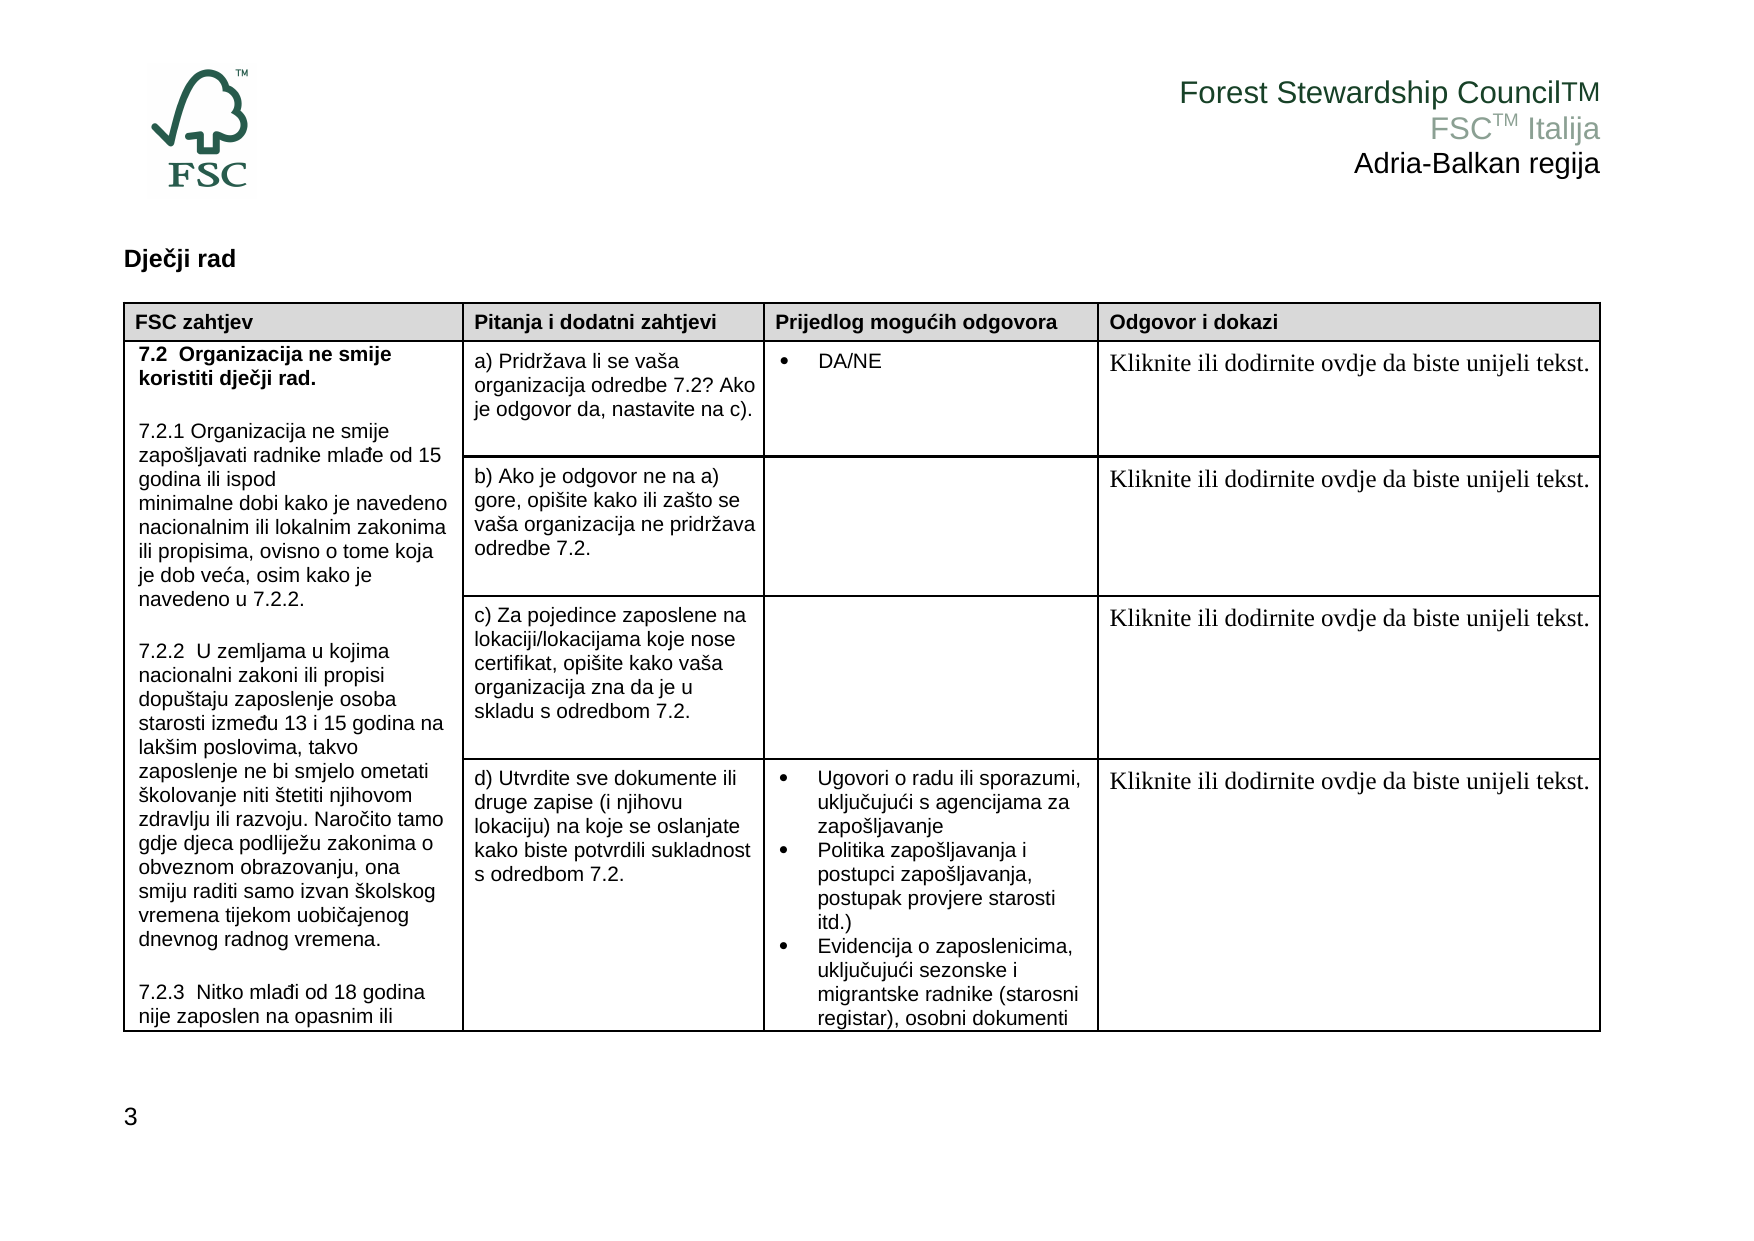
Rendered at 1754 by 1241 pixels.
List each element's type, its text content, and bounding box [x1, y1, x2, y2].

text Dječji rad [124, 244, 1604, 273]
table_header Odgovor i dokazi [1099, 304, 1599, 340]
table_cell c) Za pojedince zaposlene na lokaciji/lokacijama koje nose certifikat, opišite kako vaša organizacija zna da je u skladu s odredbom 7.2. [464, 597, 763, 758]
table_cell DA/NE [765, 342, 1097, 455]
table_cell [1099, 342, 1599, 455]
table_cell [765, 458, 1097, 594]
table_header FSC zahtjev [125, 304, 462, 340]
table_header Prijedlog mogućih odgovora [765, 304, 1097, 340]
table_cell a) Pridržava li se vaša organizacija odredbe 7.2? Ako je odgovor da, nastavite na c). [464, 342, 763, 455]
picture [147, 63, 257, 199]
table_cell [765, 597, 1097, 758]
table_cell 7.2 Organizacija ne smije koristiti dječji rad. 7.2.1 Organizacija ne smije zapošljavati radnike mlađe od 15 godina ili ispod minimalne dobi kako je navedeno nacionalnim ili lokalnim zakonima ili propisima, ovisno o tome koja je dob veća, osim kako je navedeno u 7.2.2. 7.2.2 U zemljama u kojima nacionalni zakoni ili propisi dopuštaju zaposlenje osoba starosti između 13 i 15 godina na lakšim poslovima, takvo zaposlenje ne bi smjelo ometati školovanje niti štetiti njihovom zdravlju ili razvoju. Naročito tamo gdje djeca podliježu zakonima o obveznom obrazovanju, ona smiju raditi samo izvan školskog vremena tijekom uobičajenog dnevnog radnog vremena. 7.2.3 Nitko mlađi od 18 godina nije zaposlen na opasnim ili teškim poslovima, osim u svrhu obuke u skladu s odobrenim nacionalnim zakonima i propisima. 7.2.4. Organizacija mora zabraniti najgore oblike dječjeg rada. [125, 342, 462, 1030]
table_cell d) Utvrdite sve dokumente ili druge zapise (i njihovu lokaciju) na koje se oslanjate kako biste potvrdili sukladnost s odredbom 7.2. [464, 760, 763, 1030]
table_header Pitanja i dodatni zahtjevi [464, 304, 763, 340]
table_cell b) Ako je odgovor ne na a) gore, opišite kako ili zašto se vaša organizacija ne pridržava odredbe 7.2. [464, 458, 763, 594]
